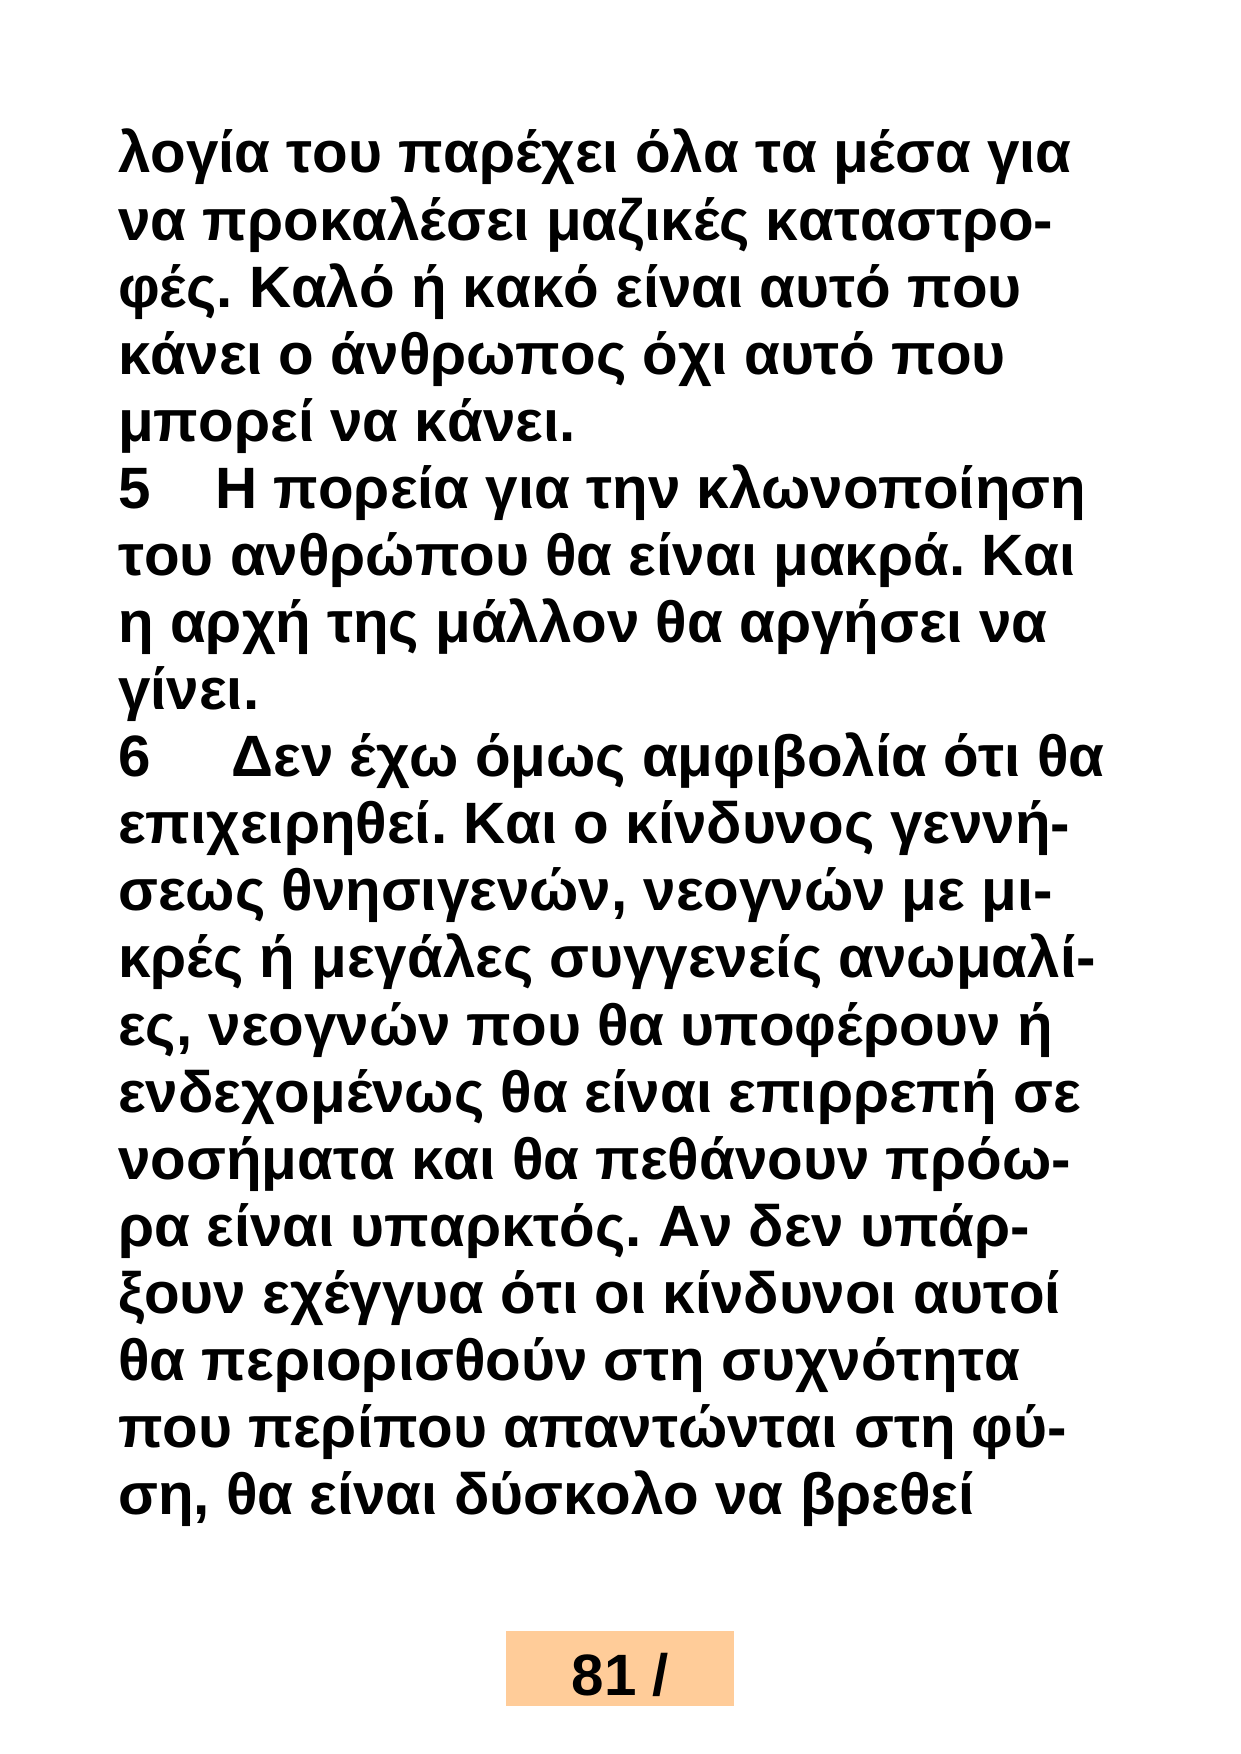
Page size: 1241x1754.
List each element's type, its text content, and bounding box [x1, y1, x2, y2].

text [118, 722, 1122, 1527]
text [118, 118, 1122, 453]
text 5 Η πορεία για την κλωνοποίηση του ανθρώπου θα είναι μακρά. Και η αρχή της μάλλον θα αργήσει να γίνει. [118, 453, 1122, 722]
